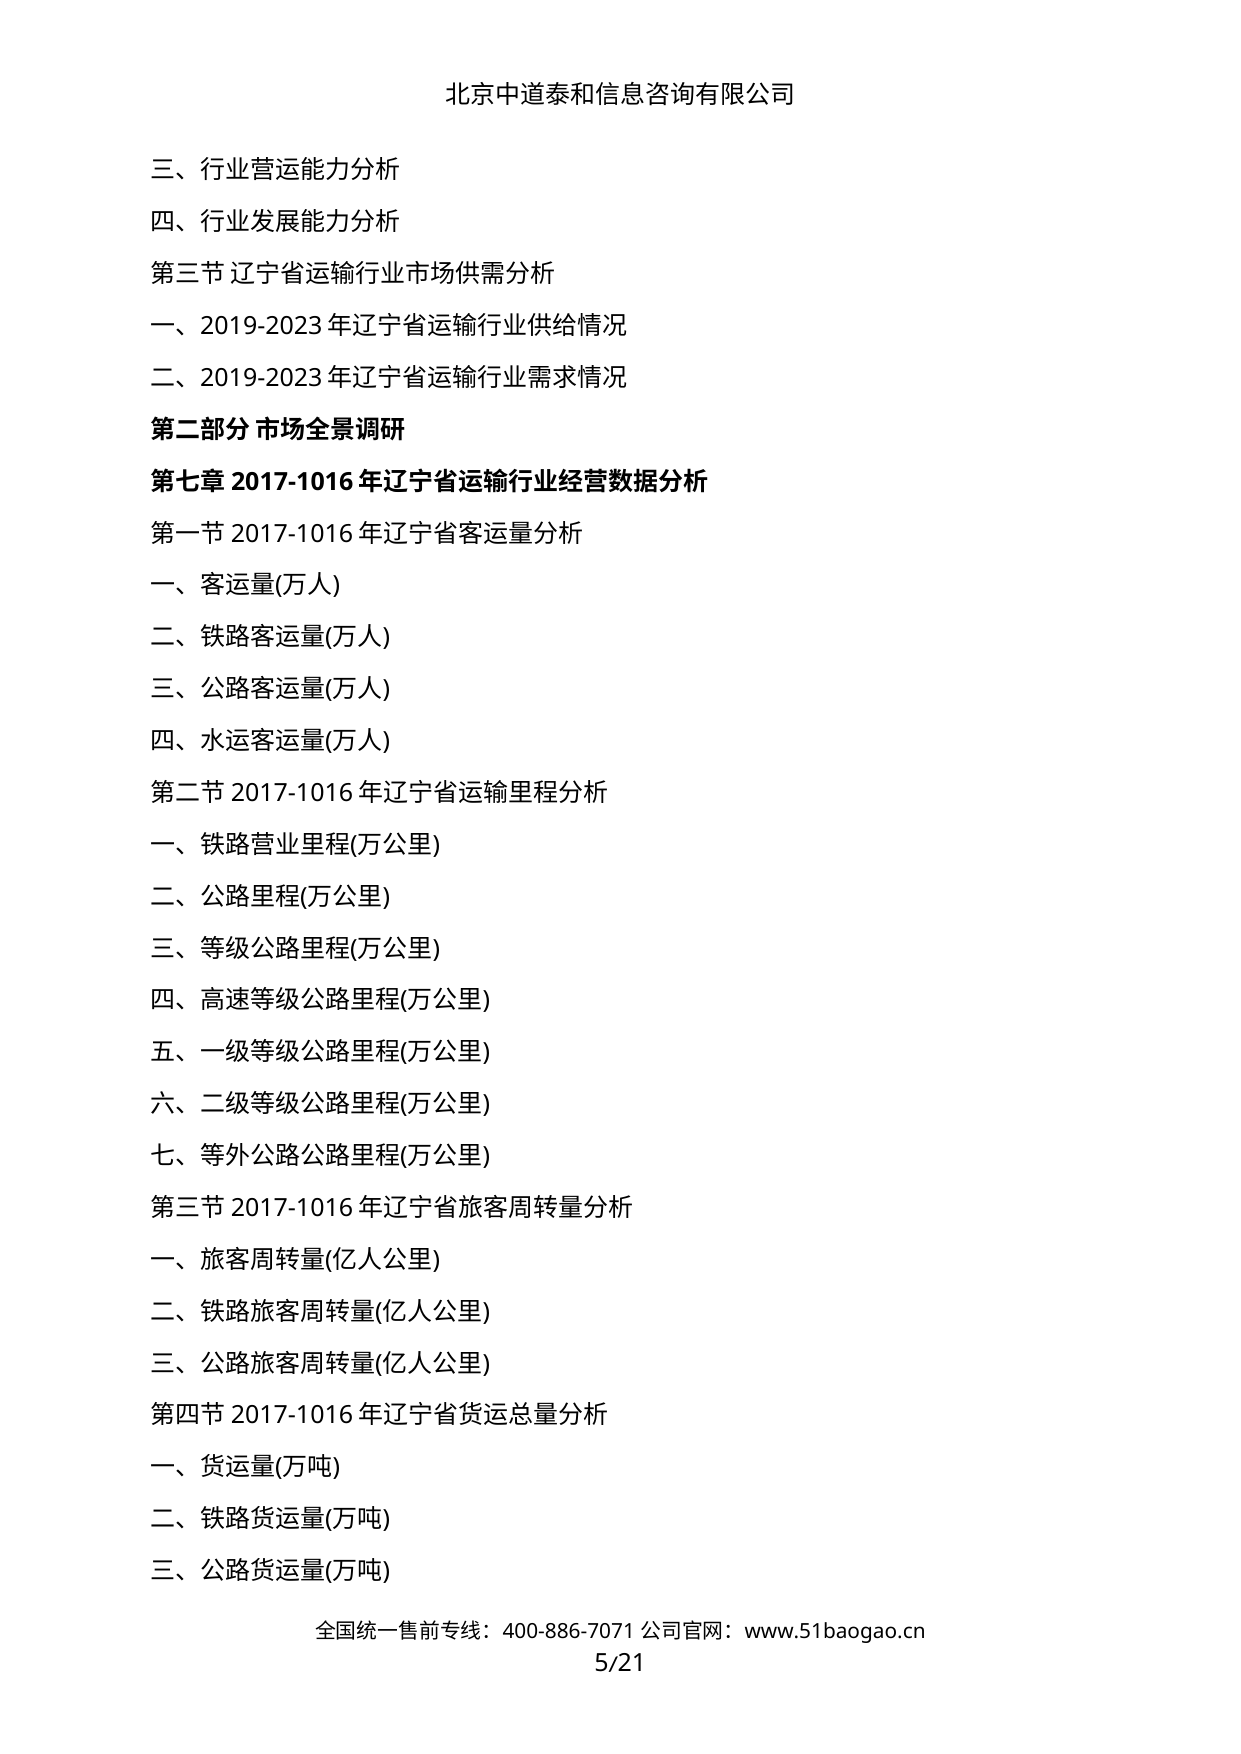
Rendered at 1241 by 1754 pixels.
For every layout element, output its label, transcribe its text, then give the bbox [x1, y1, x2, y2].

text 第二节 2017-1016年辽宁省运输里程分析 [150, 772, 1090, 809]
text 二、铁路旅客周转量(亿人公里) [150, 1291, 1090, 1327]
text 三、行业营运能力分析 [150, 150, 1090, 186]
text 一、旅客周转量(亿人公里) [150, 1239, 1090, 1276]
text 第七章 2017-1016年辽宁省运输行业经营数据分析 [150, 461, 1090, 497]
text 二、2019-2023年辽宁省运输行业需求情况 [150, 357, 1090, 394]
text 四、水运客运量(万人) [150, 721, 1090, 757]
text 二、公路里程(万公里) [150, 876, 1090, 912]
text 三、公路货运量(万吨) [150, 1551, 1090, 1587]
text 第一节 2017-1016年辽宁省客运量分析 [150, 513, 1090, 549]
text 三、公路客运量(万人) [150, 669, 1090, 705]
text 六、二级等级公路里程(万公里) [150, 1084, 1090, 1120]
text 二、铁路客运量(万人) [150, 617, 1090, 653]
text 第三节 2017-1016年辽宁省旅客周转量分析 [150, 1187, 1090, 1224]
text 一、铁路营业里程(万公里) [150, 824, 1090, 861]
text 七、等外公路公路里程(万公里) [150, 1136, 1090, 1172]
text 一、2019-2023年辽宁省运输行业供给情况 [150, 306, 1090, 342]
text 四、高速等级公路里程(万公里) [150, 980, 1090, 1016]
text 二、铁路货运量(万吨) [150, 1499, 1090, 1535]
text 第三节 辽宁省运输行业市场供需分析 [150, 254, 1090, 290]
text 第二部分 市场全景调研 [150, 409, 1090, 446]
text 三、公路旅客周转量(亿人公里) [150, 1343, 1090, 1379]
text 四、行业发展能力分析 [150, 202, 1090, 238]
text 五、一级等级公路里程(万公里) [150, 1032, 1090, 1068]
text 三、等级公路里程(万公里) [150, 928, 1090, 964]
text 一、货运量(万吨) [150, 1447, 1090, 1483]
text 第四节 2017-1016年辽宁省货运总量分析 [150, 1395, 1090, 1431]
text 一、客运量(万人) [150, 565, 1090, 601]
